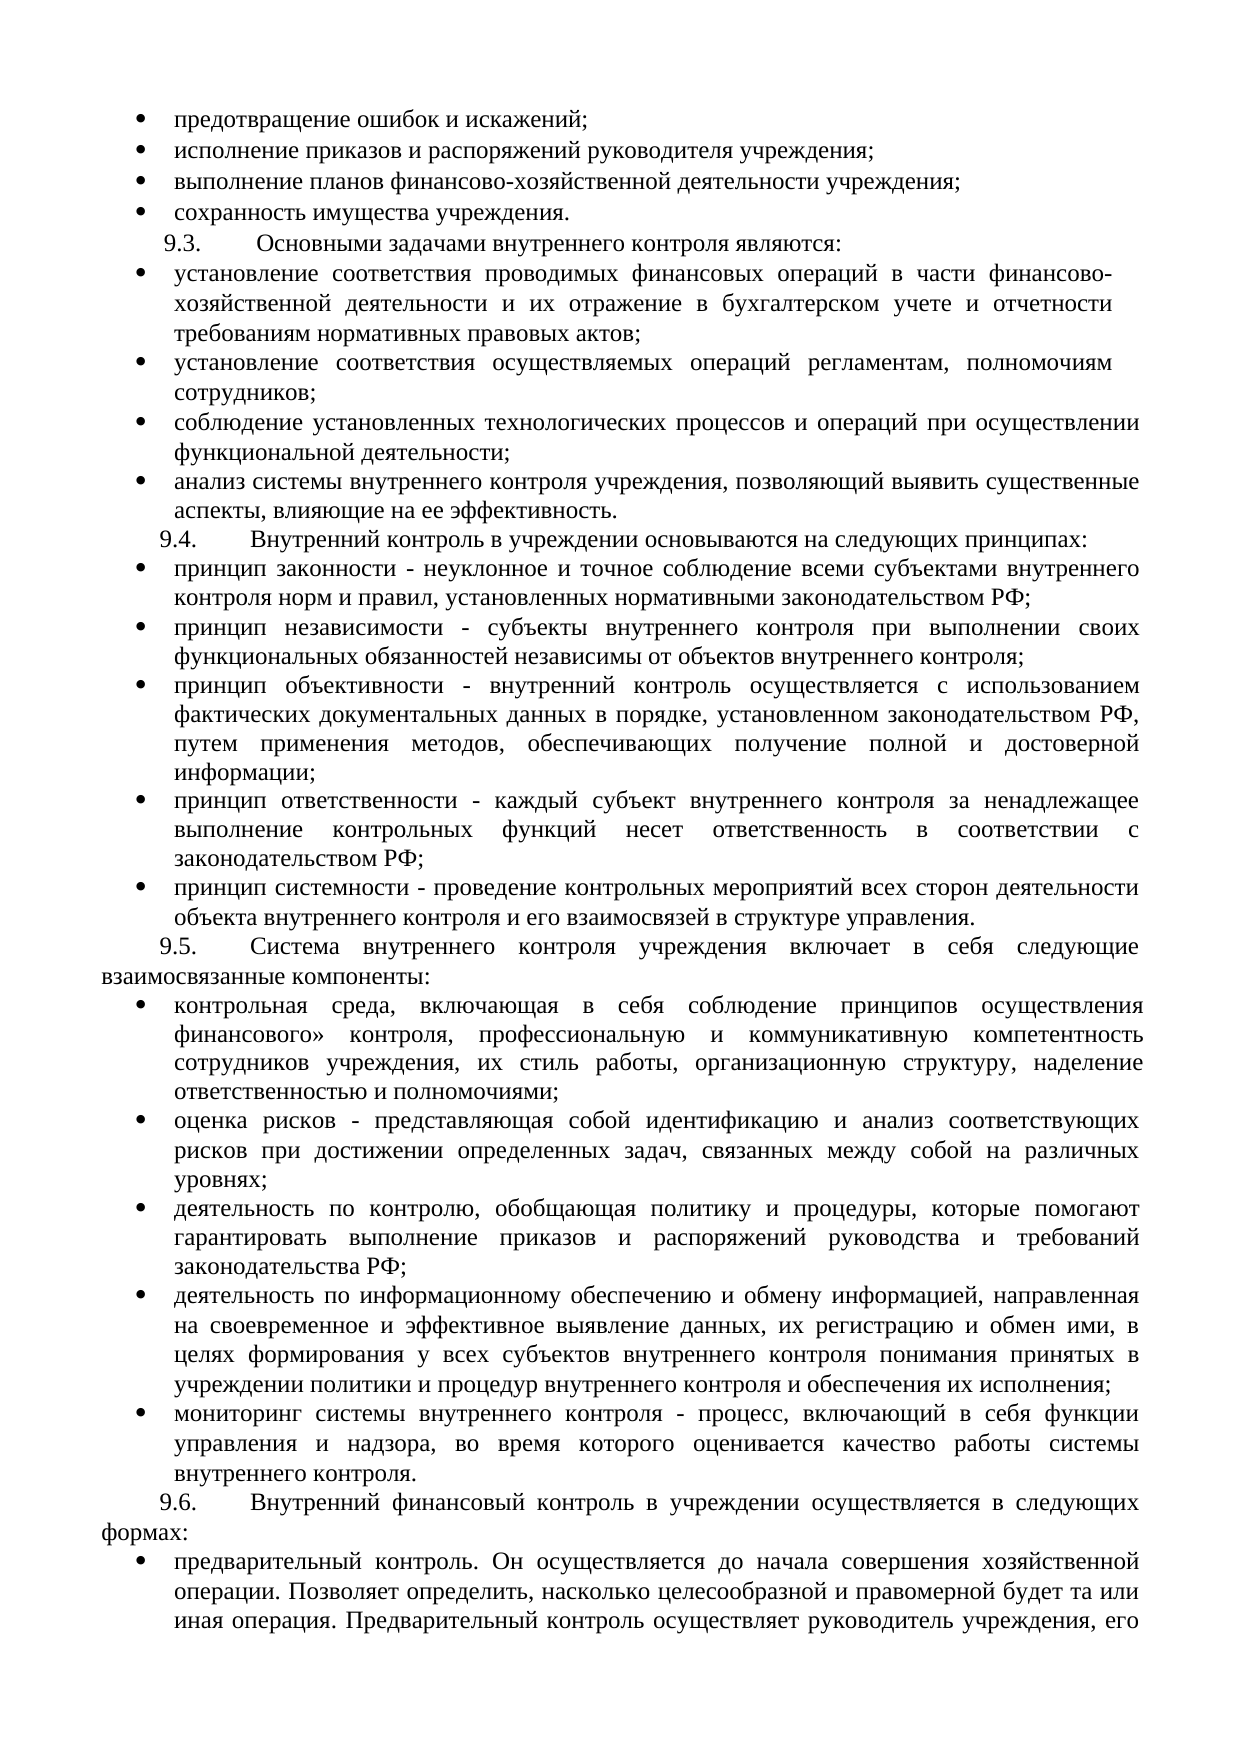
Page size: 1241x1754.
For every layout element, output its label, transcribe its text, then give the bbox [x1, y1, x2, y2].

list соблюдение установленных технологических процессов и операций при осуществлении функциональной деятельности; [136, 406, 1140, 466]
list Основными задачами внутреннего контроля являются: [103, 227, 1144, 258]
list принцип независимости - субъекты внутреннего контроля при выполнении своих функциональных обязанностей независимы от объектов внутреннего контроля; [136, 612, 1140, 671]
list принцип объективности - внутренний контроль осуществляется с использованием фактических документальных данных в порядке, установленном законодательством РФ, путем применения методов, обеспечивающих получение полной и достоверной информации; [136, 671, 1140, 786]
list выполнение планов финансово-хозяйственной деятельности учреждения; [136, 165, 1144, 196]
list оценка рисков - представляющая собой идентификацию и анализ соответствующих рисков при достижении определенных задач, связанных между собой на различных уровнях; [136, 1106, 1140, 1193]
list Внутренний контроль в учреждении основываются на следующих принципах: [101, 524, 1140, 554]
list мониторинг системы внутреннего контроля - процесс, включающий в себя функции управления и надзора, во время которого оценивается качество работы системы внутреннего контроля. [136, 1398, 1140, 1487]
list принцип законности - неуклонное и точное соблюдение всеми субъектами внутреннего контроля норм и правил, установленных нормативными законодательством РФ; [136, 554, 1140, 612]
list Внутренний финансовый контроль в учреждении осуществляется в следующих формах: [101, 1487, 1140, 1546]
list принцип системности - проведение контрольных мероприятий всех сторон деятельности объекта внутреннего контроля и его взаимосвязей в структуре управления. [136, 872, 1140, 931]
list анализ системы внутреннего контроля учреждения, позволяющий выявить существенные аспекты, влияющие на ее эффективность. [136, 466, 1140, 524]
list принцип ответственности - каждый субъект внутреннего контроля за ненадлежащее выполнение контрольных функций несет ответственность в соответствии с законодательством РФ; [136, 786, 1140, 872]
list сохранность имущества учреждения. [136, 196, 1144, 227]
list деятельность по информационному обеспечению и обмену информацией, направленная на своевременное и эффективное выявление данных, их регистрацию и обмен ими, в целях формирования у всех субъектов внутреннего контроля понимания принятых в учреждении политики и процедур внутреннего контроля и обеспечения их исполнения; [136, 1280, 1140, 1398]
list предотвращение ошибок и искажений; [136, 102, 1144, 133]
list установление соответствия осуществляемых операций регламентам, полномочиям сотрудников; [136, 347, 1113, 406]
list контрольная среда, включающая в себя соблюдение принципов осуществления финансового» контроля, профессиональную и коммуникативную компетентность сотрудников учреждения, их стиль работы, организационную структуру, наделение ответственностью и полномочиями; [136, 990, 1144, 1106]
list Система внутреннего контроля учреждения включает в себя следующие взаимосвязанные компоненты: [101, 931, 1140, 990]
list установление соответствия проводимых финансовых операций в части финансово-хозяйственной деятельности и их отражение в бухгалтерском учете и отчетности требованиям нормативных правовых актов; [136, 258, 1113, 347]
list деятельность по контролю, обобщающая политику и процедуры, которые помогают гарантировать выполнение приказов и распоряжений руководства и требований законодательства РФ; [136, 1193, 1140, 1280]
list исполнение приказов и распоряжений руководителя учреждения; [136, 133, 1144, 165]
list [136, 1546, 1140, 1635]
